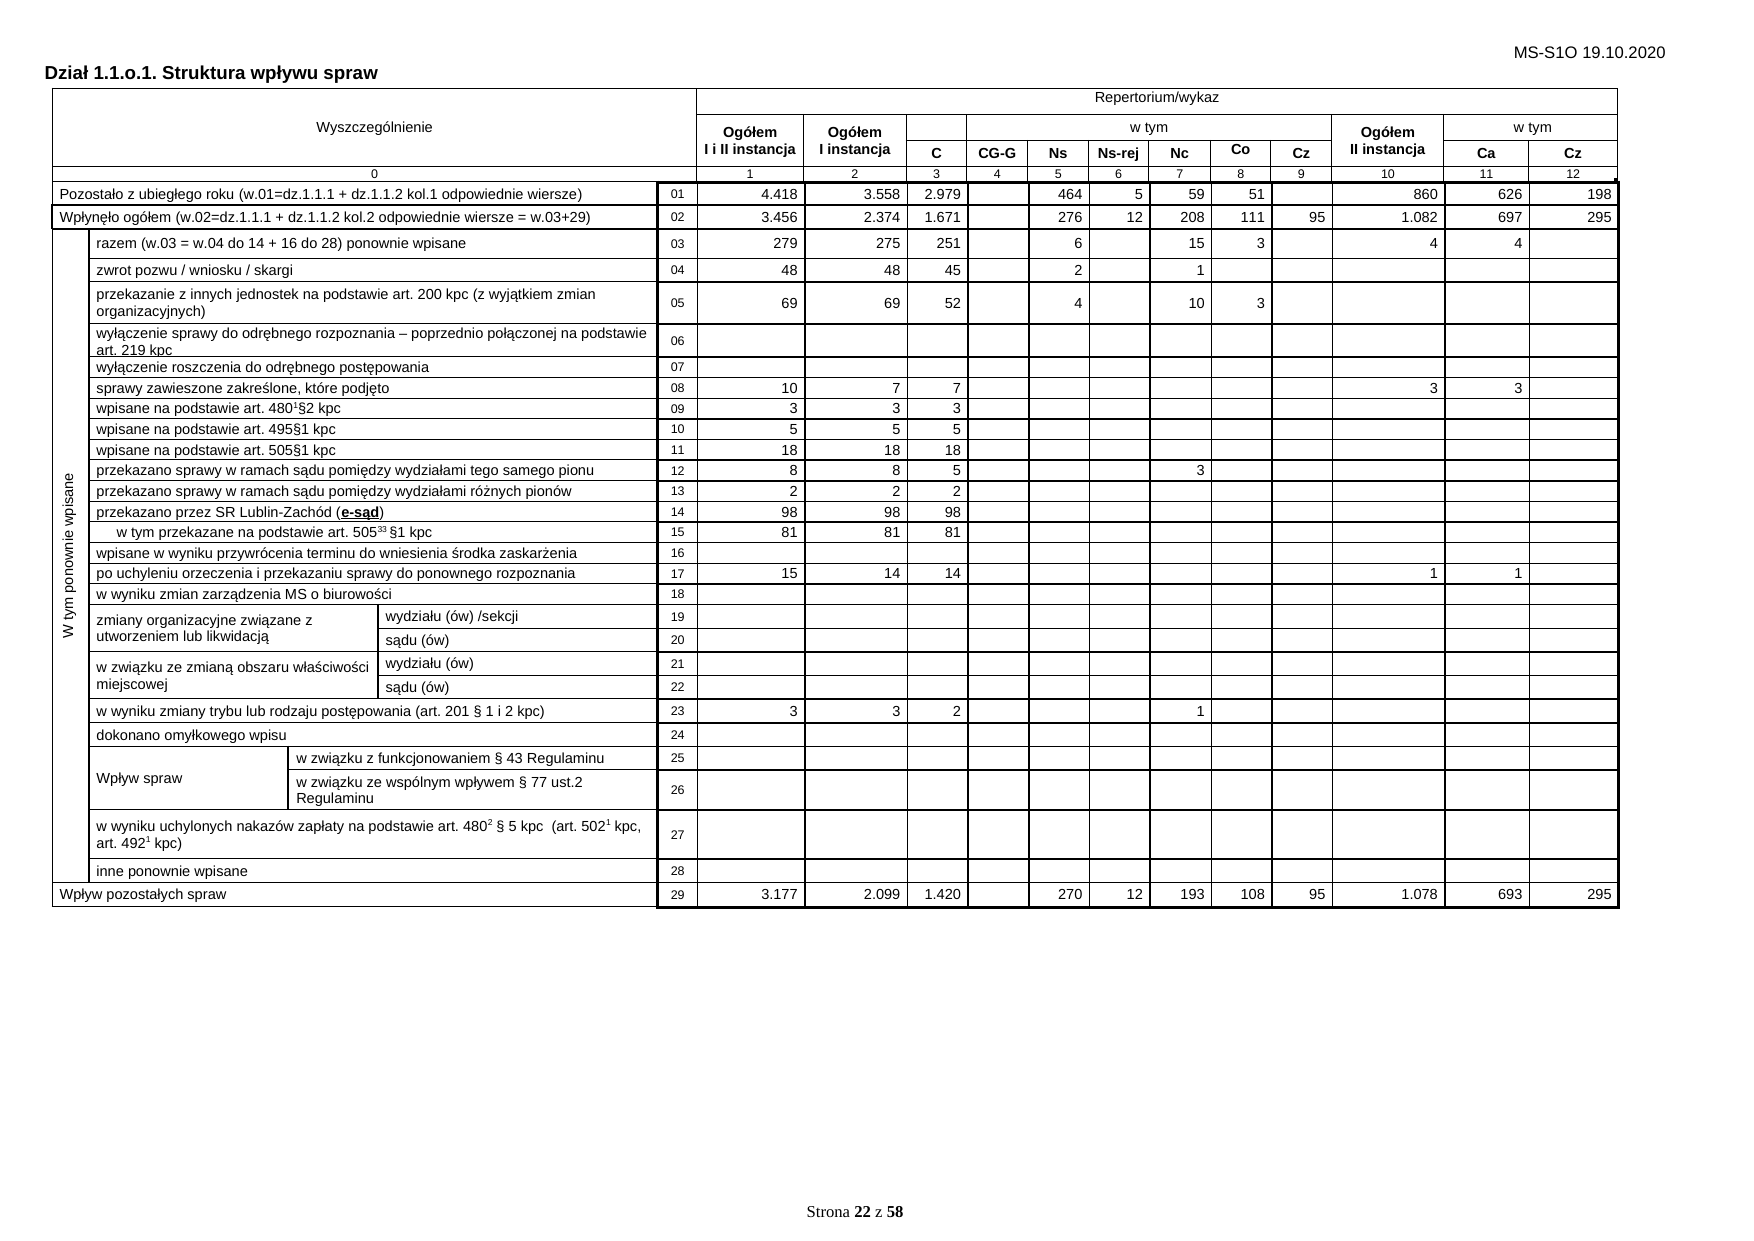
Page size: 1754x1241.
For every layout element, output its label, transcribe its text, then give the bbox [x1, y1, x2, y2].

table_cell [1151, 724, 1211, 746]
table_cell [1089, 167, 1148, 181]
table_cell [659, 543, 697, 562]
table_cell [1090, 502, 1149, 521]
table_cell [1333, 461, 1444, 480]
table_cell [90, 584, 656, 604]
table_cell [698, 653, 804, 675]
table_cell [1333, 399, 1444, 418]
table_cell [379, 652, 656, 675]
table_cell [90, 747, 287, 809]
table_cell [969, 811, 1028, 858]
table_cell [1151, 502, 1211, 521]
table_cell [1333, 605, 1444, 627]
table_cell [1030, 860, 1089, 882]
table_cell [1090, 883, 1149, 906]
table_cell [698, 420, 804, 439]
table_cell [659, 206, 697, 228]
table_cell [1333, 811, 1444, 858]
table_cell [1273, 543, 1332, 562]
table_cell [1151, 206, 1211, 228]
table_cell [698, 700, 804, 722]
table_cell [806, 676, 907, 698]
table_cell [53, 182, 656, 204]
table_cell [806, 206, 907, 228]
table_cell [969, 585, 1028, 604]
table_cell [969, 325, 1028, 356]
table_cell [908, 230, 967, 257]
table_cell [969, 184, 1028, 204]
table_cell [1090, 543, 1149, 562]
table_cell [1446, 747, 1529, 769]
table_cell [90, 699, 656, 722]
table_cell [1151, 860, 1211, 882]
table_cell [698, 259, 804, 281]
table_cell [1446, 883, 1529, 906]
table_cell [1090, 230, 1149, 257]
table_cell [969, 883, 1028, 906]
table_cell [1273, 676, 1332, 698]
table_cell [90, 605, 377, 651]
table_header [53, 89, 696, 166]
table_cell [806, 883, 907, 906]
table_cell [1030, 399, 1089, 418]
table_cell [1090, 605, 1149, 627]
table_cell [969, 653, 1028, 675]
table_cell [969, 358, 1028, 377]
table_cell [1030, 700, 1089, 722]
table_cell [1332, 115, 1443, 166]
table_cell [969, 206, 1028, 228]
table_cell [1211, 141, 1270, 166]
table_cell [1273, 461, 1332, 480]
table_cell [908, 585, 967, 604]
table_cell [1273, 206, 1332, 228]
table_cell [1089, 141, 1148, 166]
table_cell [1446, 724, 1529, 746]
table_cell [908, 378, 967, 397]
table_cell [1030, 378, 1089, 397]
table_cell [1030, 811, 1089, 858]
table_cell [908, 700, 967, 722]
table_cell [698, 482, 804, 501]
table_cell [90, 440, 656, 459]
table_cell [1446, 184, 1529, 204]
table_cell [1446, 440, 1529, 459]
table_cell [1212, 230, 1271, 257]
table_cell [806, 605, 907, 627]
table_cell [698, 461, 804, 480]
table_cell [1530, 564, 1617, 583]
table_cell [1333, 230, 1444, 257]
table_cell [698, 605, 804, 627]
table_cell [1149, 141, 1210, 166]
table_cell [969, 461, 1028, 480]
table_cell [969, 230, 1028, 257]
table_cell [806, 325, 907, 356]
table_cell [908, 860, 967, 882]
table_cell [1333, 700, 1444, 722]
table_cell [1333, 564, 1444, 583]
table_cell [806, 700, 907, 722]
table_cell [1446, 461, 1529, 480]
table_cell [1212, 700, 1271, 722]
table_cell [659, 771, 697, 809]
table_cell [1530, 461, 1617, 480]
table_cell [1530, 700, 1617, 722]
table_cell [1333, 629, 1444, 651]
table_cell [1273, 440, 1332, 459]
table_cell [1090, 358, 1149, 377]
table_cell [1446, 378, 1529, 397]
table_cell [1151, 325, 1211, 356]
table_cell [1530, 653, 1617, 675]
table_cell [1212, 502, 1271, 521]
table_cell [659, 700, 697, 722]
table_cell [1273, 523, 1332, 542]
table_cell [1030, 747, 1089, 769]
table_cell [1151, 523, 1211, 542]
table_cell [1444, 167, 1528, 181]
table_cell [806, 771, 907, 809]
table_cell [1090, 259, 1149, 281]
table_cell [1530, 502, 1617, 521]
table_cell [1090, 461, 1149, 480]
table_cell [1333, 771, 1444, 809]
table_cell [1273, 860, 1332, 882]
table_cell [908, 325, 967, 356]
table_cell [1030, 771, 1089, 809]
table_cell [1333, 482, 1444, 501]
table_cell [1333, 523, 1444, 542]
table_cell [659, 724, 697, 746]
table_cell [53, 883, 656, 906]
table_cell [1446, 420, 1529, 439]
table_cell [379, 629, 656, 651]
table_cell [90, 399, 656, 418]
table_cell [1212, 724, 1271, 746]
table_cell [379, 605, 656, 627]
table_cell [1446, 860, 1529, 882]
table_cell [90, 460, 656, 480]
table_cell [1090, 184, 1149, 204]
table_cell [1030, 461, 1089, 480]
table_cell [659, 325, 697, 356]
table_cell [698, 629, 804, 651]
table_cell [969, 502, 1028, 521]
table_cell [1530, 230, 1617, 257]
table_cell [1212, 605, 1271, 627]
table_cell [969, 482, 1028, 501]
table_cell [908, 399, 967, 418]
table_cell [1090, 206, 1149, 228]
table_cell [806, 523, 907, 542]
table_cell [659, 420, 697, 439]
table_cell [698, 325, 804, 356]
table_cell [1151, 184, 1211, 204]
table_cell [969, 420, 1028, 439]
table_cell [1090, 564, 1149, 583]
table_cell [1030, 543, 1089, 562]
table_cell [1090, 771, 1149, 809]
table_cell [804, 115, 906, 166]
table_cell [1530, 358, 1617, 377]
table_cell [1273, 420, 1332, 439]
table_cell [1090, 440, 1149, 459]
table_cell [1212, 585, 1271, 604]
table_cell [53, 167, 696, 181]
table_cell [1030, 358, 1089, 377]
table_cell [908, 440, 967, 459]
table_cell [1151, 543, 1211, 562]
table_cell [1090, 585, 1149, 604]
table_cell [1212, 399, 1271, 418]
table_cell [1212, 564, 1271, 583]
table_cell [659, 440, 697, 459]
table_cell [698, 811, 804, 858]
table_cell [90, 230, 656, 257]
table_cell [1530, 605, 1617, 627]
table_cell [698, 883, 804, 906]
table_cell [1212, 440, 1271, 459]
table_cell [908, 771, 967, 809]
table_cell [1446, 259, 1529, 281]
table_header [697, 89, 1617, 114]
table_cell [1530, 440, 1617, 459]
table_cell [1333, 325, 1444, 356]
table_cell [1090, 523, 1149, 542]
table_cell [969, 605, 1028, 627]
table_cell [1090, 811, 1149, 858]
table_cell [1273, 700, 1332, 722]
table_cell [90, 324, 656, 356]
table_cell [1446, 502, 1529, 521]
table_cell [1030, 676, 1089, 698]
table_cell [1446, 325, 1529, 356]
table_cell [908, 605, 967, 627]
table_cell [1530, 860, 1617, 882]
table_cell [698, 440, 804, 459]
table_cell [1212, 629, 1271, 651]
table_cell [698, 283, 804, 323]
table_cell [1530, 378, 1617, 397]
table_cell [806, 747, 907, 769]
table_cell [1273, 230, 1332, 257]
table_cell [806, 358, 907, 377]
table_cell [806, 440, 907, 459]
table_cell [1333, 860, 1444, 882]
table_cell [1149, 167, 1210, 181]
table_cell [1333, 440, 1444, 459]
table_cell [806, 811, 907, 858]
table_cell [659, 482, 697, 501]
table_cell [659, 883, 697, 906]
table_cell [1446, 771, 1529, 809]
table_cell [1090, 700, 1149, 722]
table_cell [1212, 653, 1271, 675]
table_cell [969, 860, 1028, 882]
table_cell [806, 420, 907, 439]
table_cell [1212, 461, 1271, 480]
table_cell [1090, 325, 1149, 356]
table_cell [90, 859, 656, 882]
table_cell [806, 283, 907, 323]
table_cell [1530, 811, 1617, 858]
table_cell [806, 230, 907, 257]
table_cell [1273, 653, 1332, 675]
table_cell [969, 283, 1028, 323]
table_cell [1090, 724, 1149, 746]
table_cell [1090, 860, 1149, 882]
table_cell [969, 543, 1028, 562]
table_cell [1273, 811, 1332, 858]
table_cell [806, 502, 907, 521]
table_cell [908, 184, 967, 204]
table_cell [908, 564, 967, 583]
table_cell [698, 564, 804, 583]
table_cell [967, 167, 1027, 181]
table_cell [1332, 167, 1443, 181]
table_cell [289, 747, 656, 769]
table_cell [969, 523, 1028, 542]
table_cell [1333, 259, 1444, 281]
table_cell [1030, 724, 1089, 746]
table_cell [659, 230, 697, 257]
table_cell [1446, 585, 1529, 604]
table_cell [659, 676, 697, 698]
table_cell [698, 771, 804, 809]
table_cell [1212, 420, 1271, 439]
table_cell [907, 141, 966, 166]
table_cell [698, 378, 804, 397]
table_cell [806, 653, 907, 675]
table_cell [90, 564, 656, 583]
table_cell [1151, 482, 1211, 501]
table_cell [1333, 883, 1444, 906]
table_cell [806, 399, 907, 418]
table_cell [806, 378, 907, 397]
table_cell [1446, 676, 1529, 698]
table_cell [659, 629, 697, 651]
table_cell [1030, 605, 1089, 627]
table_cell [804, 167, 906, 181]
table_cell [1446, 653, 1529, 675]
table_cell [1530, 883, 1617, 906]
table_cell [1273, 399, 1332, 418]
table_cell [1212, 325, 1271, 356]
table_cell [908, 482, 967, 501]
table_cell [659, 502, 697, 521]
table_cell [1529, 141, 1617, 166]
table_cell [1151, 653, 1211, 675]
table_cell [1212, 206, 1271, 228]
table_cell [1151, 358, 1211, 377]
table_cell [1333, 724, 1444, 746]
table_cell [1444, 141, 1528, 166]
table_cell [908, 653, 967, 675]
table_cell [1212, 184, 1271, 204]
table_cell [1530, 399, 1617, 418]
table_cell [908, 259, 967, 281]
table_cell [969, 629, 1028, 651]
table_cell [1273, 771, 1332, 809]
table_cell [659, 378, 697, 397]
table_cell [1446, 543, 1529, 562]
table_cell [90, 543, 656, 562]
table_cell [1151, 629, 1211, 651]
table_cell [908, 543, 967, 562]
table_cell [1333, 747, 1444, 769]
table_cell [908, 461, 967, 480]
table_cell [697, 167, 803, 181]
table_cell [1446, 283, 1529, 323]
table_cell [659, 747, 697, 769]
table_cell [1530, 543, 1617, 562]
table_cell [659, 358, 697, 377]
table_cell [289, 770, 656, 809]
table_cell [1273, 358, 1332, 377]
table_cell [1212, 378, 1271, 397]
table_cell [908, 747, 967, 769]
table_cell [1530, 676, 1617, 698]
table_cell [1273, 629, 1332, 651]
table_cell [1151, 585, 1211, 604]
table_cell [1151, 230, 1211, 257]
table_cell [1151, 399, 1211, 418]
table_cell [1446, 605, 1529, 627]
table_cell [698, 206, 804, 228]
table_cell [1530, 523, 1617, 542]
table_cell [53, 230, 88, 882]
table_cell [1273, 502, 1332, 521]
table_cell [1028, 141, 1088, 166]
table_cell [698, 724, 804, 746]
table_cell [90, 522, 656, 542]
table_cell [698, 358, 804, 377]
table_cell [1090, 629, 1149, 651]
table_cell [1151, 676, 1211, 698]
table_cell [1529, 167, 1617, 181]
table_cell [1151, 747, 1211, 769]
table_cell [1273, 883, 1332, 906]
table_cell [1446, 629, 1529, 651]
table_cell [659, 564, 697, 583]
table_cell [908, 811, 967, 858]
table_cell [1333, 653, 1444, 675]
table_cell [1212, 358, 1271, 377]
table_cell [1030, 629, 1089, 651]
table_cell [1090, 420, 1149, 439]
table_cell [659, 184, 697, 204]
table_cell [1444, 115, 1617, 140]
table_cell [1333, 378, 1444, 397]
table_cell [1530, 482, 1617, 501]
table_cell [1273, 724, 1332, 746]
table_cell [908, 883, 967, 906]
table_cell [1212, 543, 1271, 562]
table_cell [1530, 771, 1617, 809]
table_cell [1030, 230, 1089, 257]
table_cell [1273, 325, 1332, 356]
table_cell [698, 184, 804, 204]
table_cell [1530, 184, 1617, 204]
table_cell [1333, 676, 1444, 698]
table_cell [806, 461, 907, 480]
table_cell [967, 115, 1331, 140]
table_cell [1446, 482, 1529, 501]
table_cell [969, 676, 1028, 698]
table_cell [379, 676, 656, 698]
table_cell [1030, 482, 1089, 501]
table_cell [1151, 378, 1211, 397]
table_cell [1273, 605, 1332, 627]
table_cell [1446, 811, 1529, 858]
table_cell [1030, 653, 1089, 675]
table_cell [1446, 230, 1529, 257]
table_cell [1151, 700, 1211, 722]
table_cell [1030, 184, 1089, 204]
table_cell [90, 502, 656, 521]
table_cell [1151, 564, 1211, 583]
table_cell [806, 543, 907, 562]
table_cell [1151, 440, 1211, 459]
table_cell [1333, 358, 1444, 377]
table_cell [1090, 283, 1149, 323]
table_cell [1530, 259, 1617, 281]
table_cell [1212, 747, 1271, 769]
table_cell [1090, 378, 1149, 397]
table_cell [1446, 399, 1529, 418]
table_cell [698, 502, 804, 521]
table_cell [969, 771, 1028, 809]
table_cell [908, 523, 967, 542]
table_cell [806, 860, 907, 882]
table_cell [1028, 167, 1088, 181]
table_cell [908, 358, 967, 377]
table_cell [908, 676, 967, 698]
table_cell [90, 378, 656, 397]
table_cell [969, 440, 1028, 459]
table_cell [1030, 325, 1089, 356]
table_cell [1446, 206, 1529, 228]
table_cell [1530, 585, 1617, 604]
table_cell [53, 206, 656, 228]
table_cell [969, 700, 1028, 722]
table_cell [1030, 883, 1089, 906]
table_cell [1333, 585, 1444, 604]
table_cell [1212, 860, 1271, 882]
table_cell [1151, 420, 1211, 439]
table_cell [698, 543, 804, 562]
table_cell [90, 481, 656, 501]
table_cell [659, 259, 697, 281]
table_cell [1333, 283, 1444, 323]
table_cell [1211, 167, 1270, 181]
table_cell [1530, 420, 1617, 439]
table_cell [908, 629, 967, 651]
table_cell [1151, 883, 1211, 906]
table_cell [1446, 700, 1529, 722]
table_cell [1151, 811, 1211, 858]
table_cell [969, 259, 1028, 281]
subtitle Dział 1.1.o.1. Struktura wpływu spraw [44, 62, 1665, 83]
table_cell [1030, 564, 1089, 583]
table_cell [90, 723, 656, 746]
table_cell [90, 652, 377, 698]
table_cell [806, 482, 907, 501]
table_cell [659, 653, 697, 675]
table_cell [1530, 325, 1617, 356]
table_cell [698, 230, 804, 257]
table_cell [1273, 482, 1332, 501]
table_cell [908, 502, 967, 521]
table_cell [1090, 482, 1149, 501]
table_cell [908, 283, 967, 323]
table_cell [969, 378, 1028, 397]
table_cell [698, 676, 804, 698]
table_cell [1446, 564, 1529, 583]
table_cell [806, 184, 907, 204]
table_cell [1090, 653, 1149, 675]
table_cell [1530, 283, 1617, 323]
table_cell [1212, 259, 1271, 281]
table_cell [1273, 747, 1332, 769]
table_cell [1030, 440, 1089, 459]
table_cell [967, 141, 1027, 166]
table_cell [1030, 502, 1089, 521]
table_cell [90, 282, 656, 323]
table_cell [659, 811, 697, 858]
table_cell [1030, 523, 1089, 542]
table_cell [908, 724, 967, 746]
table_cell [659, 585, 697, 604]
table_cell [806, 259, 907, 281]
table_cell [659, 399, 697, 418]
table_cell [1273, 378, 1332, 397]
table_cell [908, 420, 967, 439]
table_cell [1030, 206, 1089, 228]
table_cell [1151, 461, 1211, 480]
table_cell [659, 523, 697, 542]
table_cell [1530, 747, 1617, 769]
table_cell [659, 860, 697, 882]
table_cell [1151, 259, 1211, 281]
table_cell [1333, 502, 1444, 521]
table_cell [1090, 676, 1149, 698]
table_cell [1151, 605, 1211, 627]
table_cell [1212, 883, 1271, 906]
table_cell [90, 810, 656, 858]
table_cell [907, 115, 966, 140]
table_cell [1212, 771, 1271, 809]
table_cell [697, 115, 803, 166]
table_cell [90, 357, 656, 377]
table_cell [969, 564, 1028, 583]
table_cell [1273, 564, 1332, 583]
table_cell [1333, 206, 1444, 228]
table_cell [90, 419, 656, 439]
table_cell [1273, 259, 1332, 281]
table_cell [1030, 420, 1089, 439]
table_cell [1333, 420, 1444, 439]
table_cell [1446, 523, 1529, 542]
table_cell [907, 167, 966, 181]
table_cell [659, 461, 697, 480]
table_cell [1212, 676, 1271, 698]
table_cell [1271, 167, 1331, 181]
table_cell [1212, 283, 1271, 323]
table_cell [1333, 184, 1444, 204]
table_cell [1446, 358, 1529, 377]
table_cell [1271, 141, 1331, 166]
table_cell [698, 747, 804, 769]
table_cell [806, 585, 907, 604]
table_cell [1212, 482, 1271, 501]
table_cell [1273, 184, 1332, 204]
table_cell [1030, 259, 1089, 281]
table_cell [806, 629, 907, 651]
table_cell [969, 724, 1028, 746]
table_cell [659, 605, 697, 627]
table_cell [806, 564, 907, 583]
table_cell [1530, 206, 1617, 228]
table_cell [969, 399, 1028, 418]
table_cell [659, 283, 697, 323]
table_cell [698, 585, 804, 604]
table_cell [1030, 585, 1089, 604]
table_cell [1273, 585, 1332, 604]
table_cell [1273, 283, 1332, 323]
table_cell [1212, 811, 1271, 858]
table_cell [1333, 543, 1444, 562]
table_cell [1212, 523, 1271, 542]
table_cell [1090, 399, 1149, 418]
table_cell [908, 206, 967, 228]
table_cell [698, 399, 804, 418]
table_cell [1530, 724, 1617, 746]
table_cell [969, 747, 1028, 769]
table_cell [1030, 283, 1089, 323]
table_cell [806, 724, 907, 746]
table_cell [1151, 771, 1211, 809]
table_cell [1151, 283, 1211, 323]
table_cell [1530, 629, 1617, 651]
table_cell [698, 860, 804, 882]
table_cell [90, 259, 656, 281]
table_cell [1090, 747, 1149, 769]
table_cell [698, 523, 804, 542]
